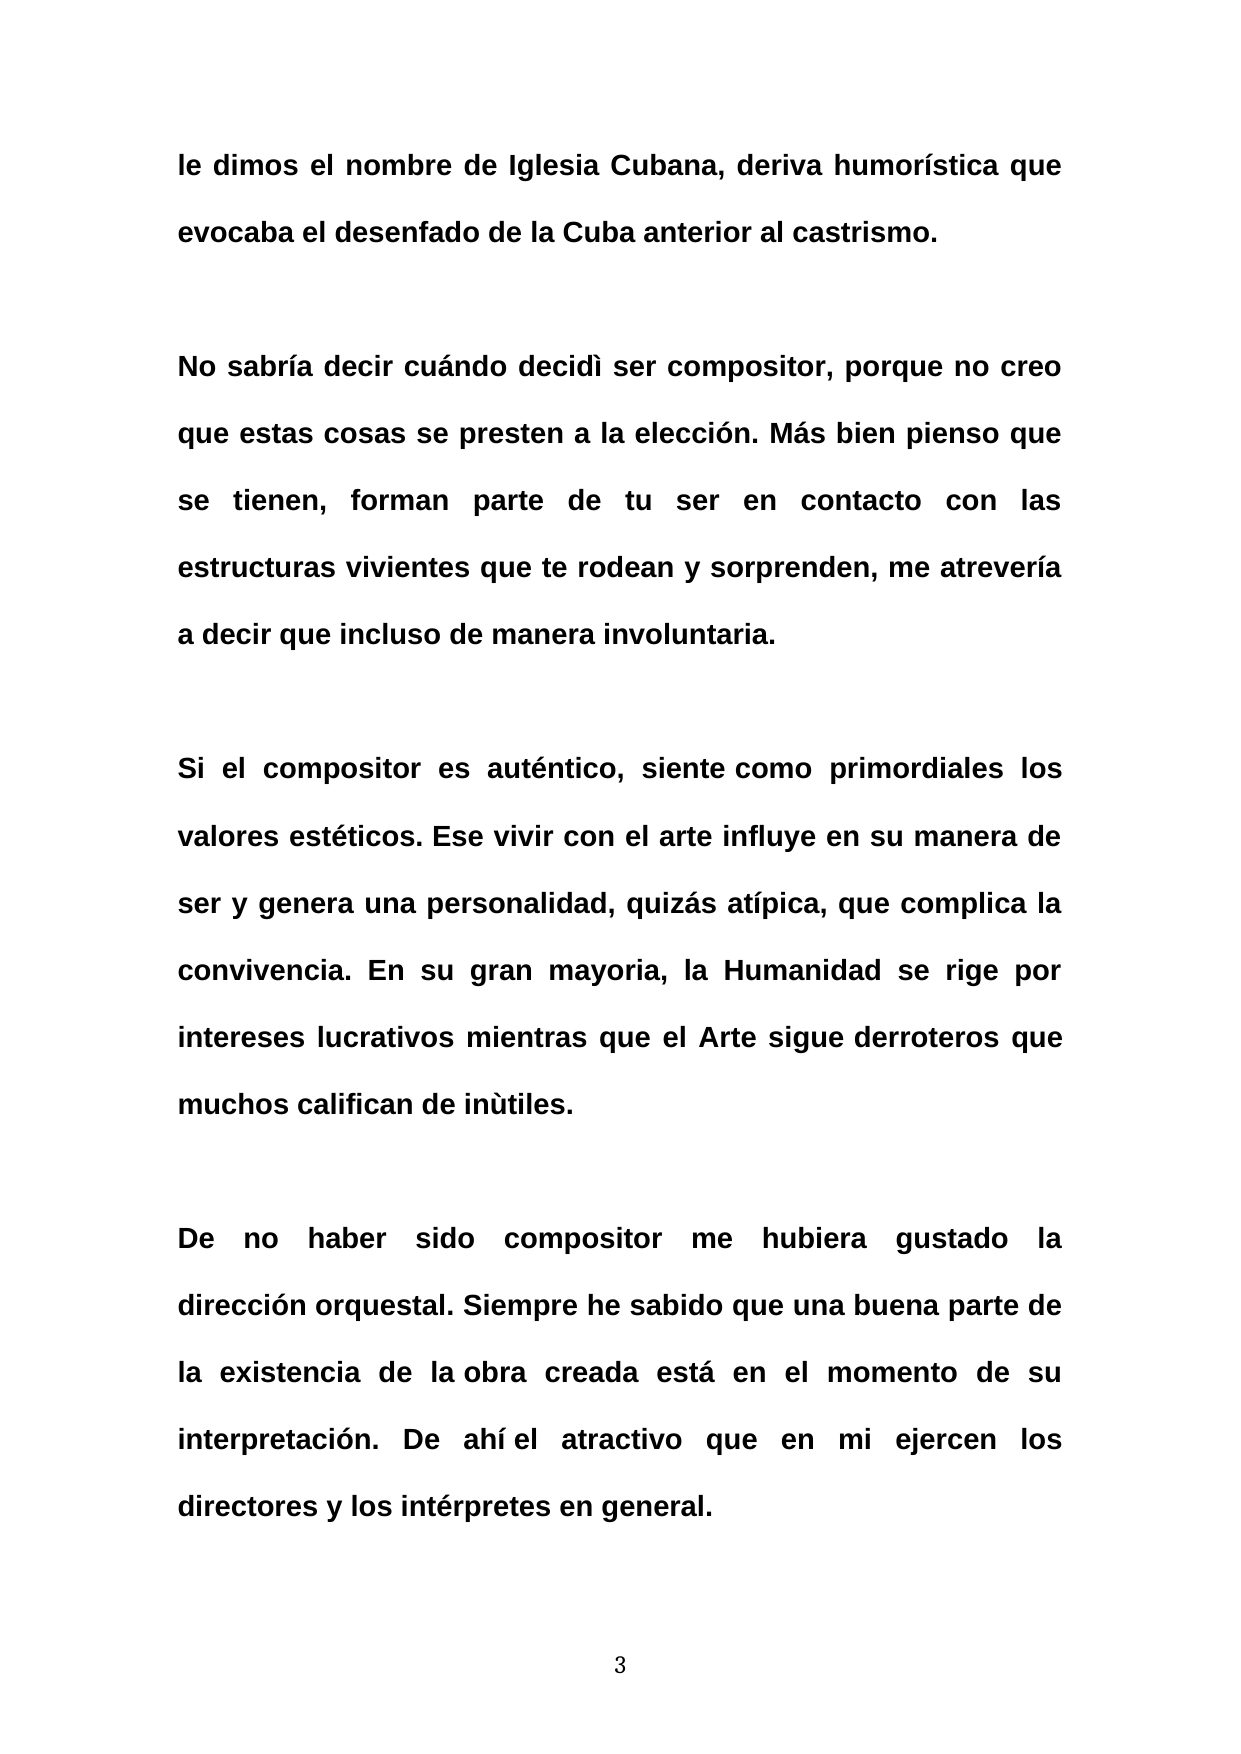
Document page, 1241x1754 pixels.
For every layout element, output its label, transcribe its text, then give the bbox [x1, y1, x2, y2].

text De no haber sido compositor me hubiera gustado la dirección orquestal. Siempre he sabido que una buena parte de la existencia de la obra creada está en el momento de su interpretación. De ahí el atractivo que en mi ejercen los directores y los intérpretes en general. [177, 1221, 1063, 1523]
text No sabría decir cuándo decidì ser compositor, porque no creo que estas cosas se presten a la elección. Más bien pienso que se tienen, forman parte de tu ser en contacto con las estructuras vivientes que te rodean y sorprenden, me atrevería a decir que incluso de manera involuntaria. [177, 349, 1063, 651]
text Si el compositor es auténtico, siente como primordiales los valores estéticos. Ese vivir con el arte influye en su manera de ser y genera una personalidad, quizás atípica, que complica la convivencia. En su gran mayoria, la Humanidad se rige por intereses lucrativos mientras que el Arte sigue derroteros que muchos califican de inùtiles. [177, 751, 1063, 1120]
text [177, 148, 1063, 248]
